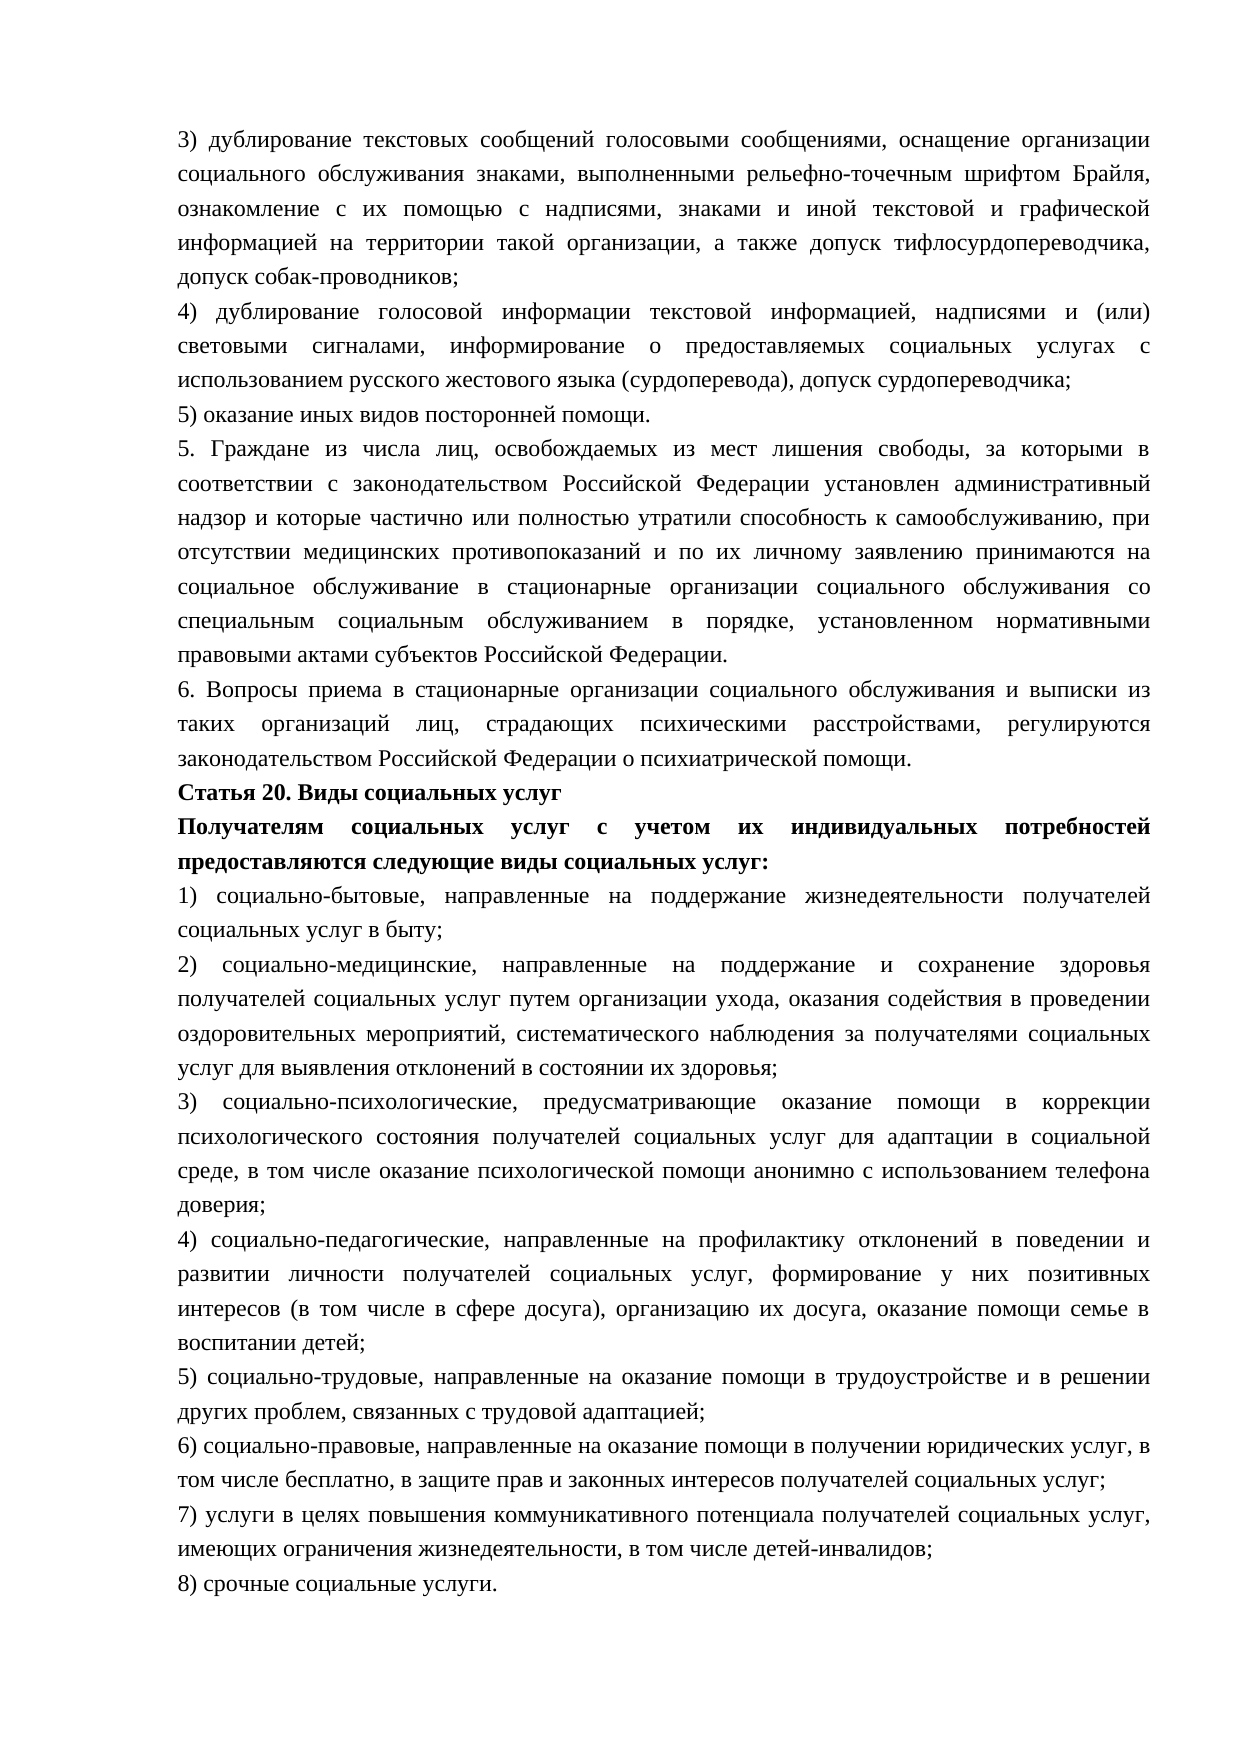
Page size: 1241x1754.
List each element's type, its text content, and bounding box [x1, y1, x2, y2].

text 5) социально-трудовые, направленные на оказание помощи в трудоустройстве и в решении других проблем, связанных с трудовой адаптацией; [177, 1356, 1152, 1424]
text 1) социально-бытовые, направленные на поддержание жизнедеятельности получателей социальных услуг в быту; [177, 874, 1152, 943]
text 7) услуги в целях повышения коммуникативного потенциала получателей социальных услуг, имеющих ограничения жизнедеятельности, в том числе детей-инвалидов; [177, 1493, 1152, 1562]
text 5. Граждане из числа лиц, освобождаемых из мест лишения свободы, за которыми в соответствии с законодательством Российской Федерации установлен административный надзор и которые частично или полностью утратили способность к самообслуживанию, при отсутствии медицинских противопоказаний и по их личному заявлению принимаются на социальное обслуживание в стационарные организации социального обслуживания со специальным социальным обслуживанием в порядке, установленном нормативными правовыми актами субъектов Российской Федерации. [177, 427, 1152, 668]
text 5) оказание иных видов посторонней помощи. [177, 393, 1152, 427]
text 6. Вопросы приема в стационарные организации социального обслуживания и выписки из таких организаций лиц, страдающих психическими расстройствами, регулируются законодательством Российской Федерации о психиатрической помощи. [177, 668, 1152, 771]
text 4) дублирование голосовой информации текстовой информацией, надписями и (или) световыми сигналами, информирование о предоставляемых социальных услугах с использованием русского жестового языка (сурдоперевода), допуск сурдопереводчика; [177, 290, 1152, 393]
text 3) социально-психологические, предусматривающие оказание помощи в коррекции психологического состояния получателей социальных услуг для адаптации в социальной среде, в том числе оказание психологической помощи анонимно с использованием телефона доверия; [177, 1081, 1152, 1218]
text Получателям социальных услуг с учетом их индивидуальных потребностей предоставляются следующие виды социальных услуг: [177, 806, 1152, 874]
text 8) срочные социальные услуги. [177, 1562, 1152, 1596]
text Статья 20. Виды социальных услуг [177, 771, 1152, 806]
text 2) социально-медицинские, направленные на поддержание и сохранение здоровья получателей социальных услуг путем организации ухода, оказания содействия в проведении оздоровительных мероприятий, систематического наблюдения за получателями социальных услуг для выявления отклонений в состоянии их здоровья; [177, 943, 1152, 1081]
text 6) социально-правовые, направленные на оказание помощи в получении юридических услуг, в том числе бесплатно, в защите прав и законных интересов получателей социальных услуг; [177, 1424, 1152, 1493]
text 4) социально-педагогические, направленные на профилактику отклонений в поведении и развитии личности получателей социальных услуг, формирование у них позитивных интересов (в том числе в сфере досуга), организацию их досуга, оказание помощи семье в воспитании детей; [177, 1218, 1152, 1356]
text 3) дублирование текстовых сообщений голосовыми сообщениями, оснащение организации социального обслуживания знаками, выполненными рельефно-точечным шрифтом Брайля, ознакомление с их помощью с надписями, знаками и иной текстовой и графической информацией на территории такой организации, а также допуск тифлосурдопереводчика, допуск собак-проводников; [177, 118, 1152, 290]
